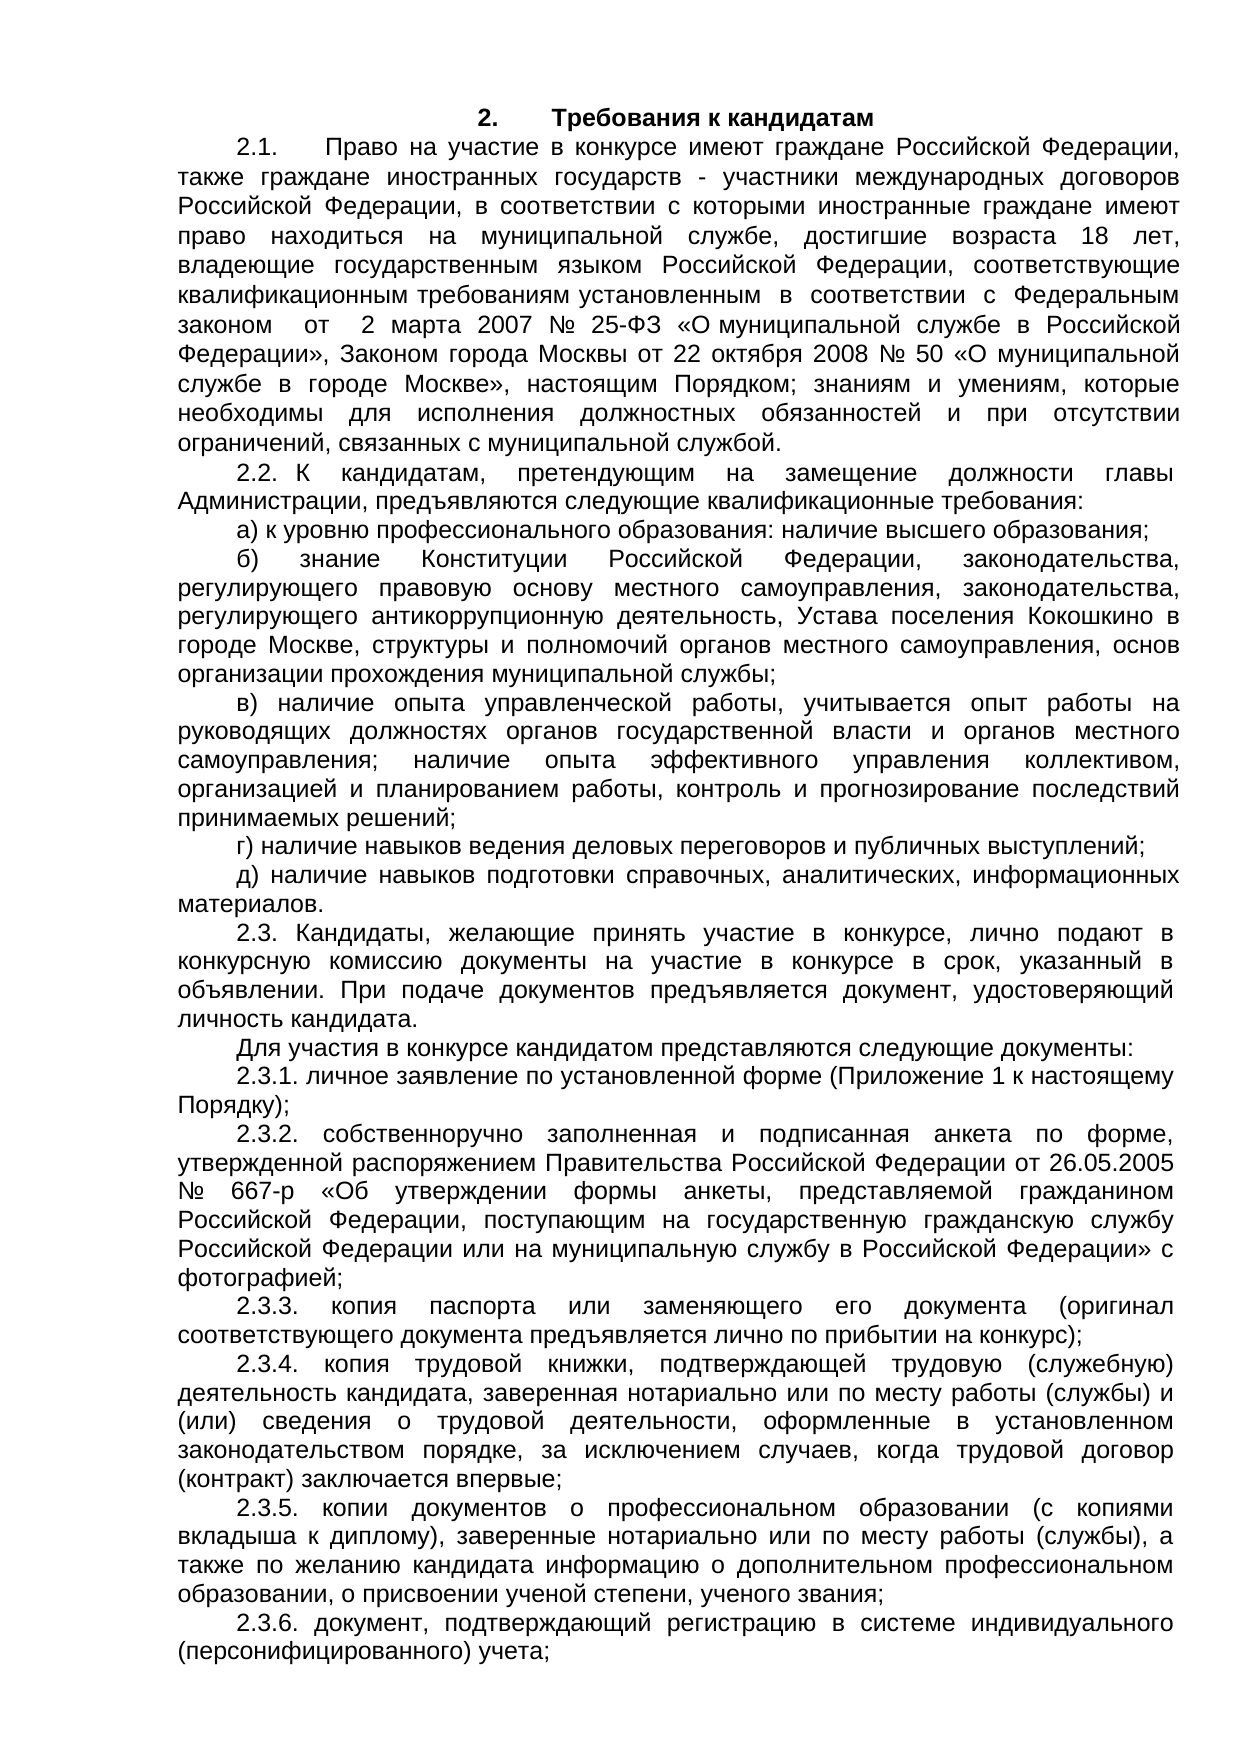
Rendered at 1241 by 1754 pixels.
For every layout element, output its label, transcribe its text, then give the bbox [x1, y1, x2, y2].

list 2.3.1. личное заявление по установленной форме (Приложение 1 к настоящему Порядку); [177, 1061, 1175, 1119]
text д) наличие навыков подготовки справочных, аналитических, информационных материалов. [177, 860, 1181, 918]
list Для участия в конкурсе кандидатом представляются следующие документы: [177, 1033, 1175, 1061]
list Требования к кандидатам [177, 103, 1175, 132]
list 2.3.5. копии документов о профессиональном образовании (с копиями вкладыша к диплому), заверенные нотариально или по месту работы (службы), а также по желанию кандидата информацию о дополнительном профессиональном образовании, о присвоении ученой степени, ученого звания; [177, 1493, 1175, 1608]
list 2.3.4. копия трудовой книжки, подтверждающей трудовую (служебную) деятельность кандидата, заверенная нотариально или по месту работы (службы) и (или) сведения о трудовой деятельности, оформленные в установленном законодательством порядке, за исключением случаев, когда трудовой договор (контракт) заключается впервые; [177, 1349, 1175, 1493]
list 2.3.3. копия паспорта или заменяющего его документа (оригинал соответствующего документа предъявляется лично по прибытии на конкурс); [177, 1291, 1175, 1349]
list Право на участие в конкурсе имеют граждане Российской Федерации, также граждане иностранных государств - участники международных договоров Российской Федерации, в соответствии с которыми иностранные граждане имеют право находиться на муниципальной службе, достигшие возраста 18 лет, владеющие государственным языком Российской Федерации, соответствующие квалификационным требованиям установленным в соответствии с Федеральным законом от 2 марта 2007 № 25-ФЗ «О муниципальной службе в Российской Федерации», Законом города Москвы от 22 октября 2008 № 50 «О муниципальной службе в городе Москве», настоящим Порядком; знаниям и умениям, которые необходимы для исполнения должностных обязанностей и при отсутствии ограничений, связанных с муниципальной службой. [177, 132, 1181, 457]
list 2.3.2. собственноручно заполненная и подписанная анкета по форме, утвержденной распоряжением Правительства Российской Федерации от 26.05.2005 № 667-р «Об утверждении формы анкеты, представляемой гражданином Российской Федерации, поступающим на государственную гражданскую службу Российской Федерации или на муниципальную службу в Российской Федерации» с фотографией; [177, 1119, 1175, 1291]
list 2.3.6. документ, подтверждающий регистрацию в системе индивидуального (персонифицированного) учета; [177, 1608, 1175, 1665]
text г) наличие навыков ведения деловых переговоров и публичных выступлений; [177, 831, 1181, 860]
list а) к уровню профессионального образования: наличие высшего образования; [177, 515, 1175, 544]
text в) наличие опыта управленческой работы, учитывается опыт работы на руководящих должностях органов государственной власти и органов местного самоуправления; наличие опыта эффективного управления коллективом, организацией и планированием работы, контроль и прогнозирование последствий принимаемых решений; [177, 688, 1181, 831]
text б) знание Конституции Российской Федерации, законодательства, регулирующего правовую основу местного самоуправления, законодательства, регулирующего антикоррупционную деятельность, Устава поселения Кокошкино в городе Москве, структуры и полномочий органов местного самоуправления, основ организации прохождения муниципальной службы; [177, 544, 1181, 688]
list К кандидатам, претендующим на замещение должности главы Администрации, предъявляются следующие квалификационные требования: [177, 458, 1175, 515]
list 2.3. Кандидаты, желающие принять участие в конкурсе, лично подают в конкурсную комиссию документы на участие в конкурсе в срок, указанный в объявлении. При подаче документов предъявляется документ, удостоверяющий личность кандидата. [177, 918, 1175, 1033]
